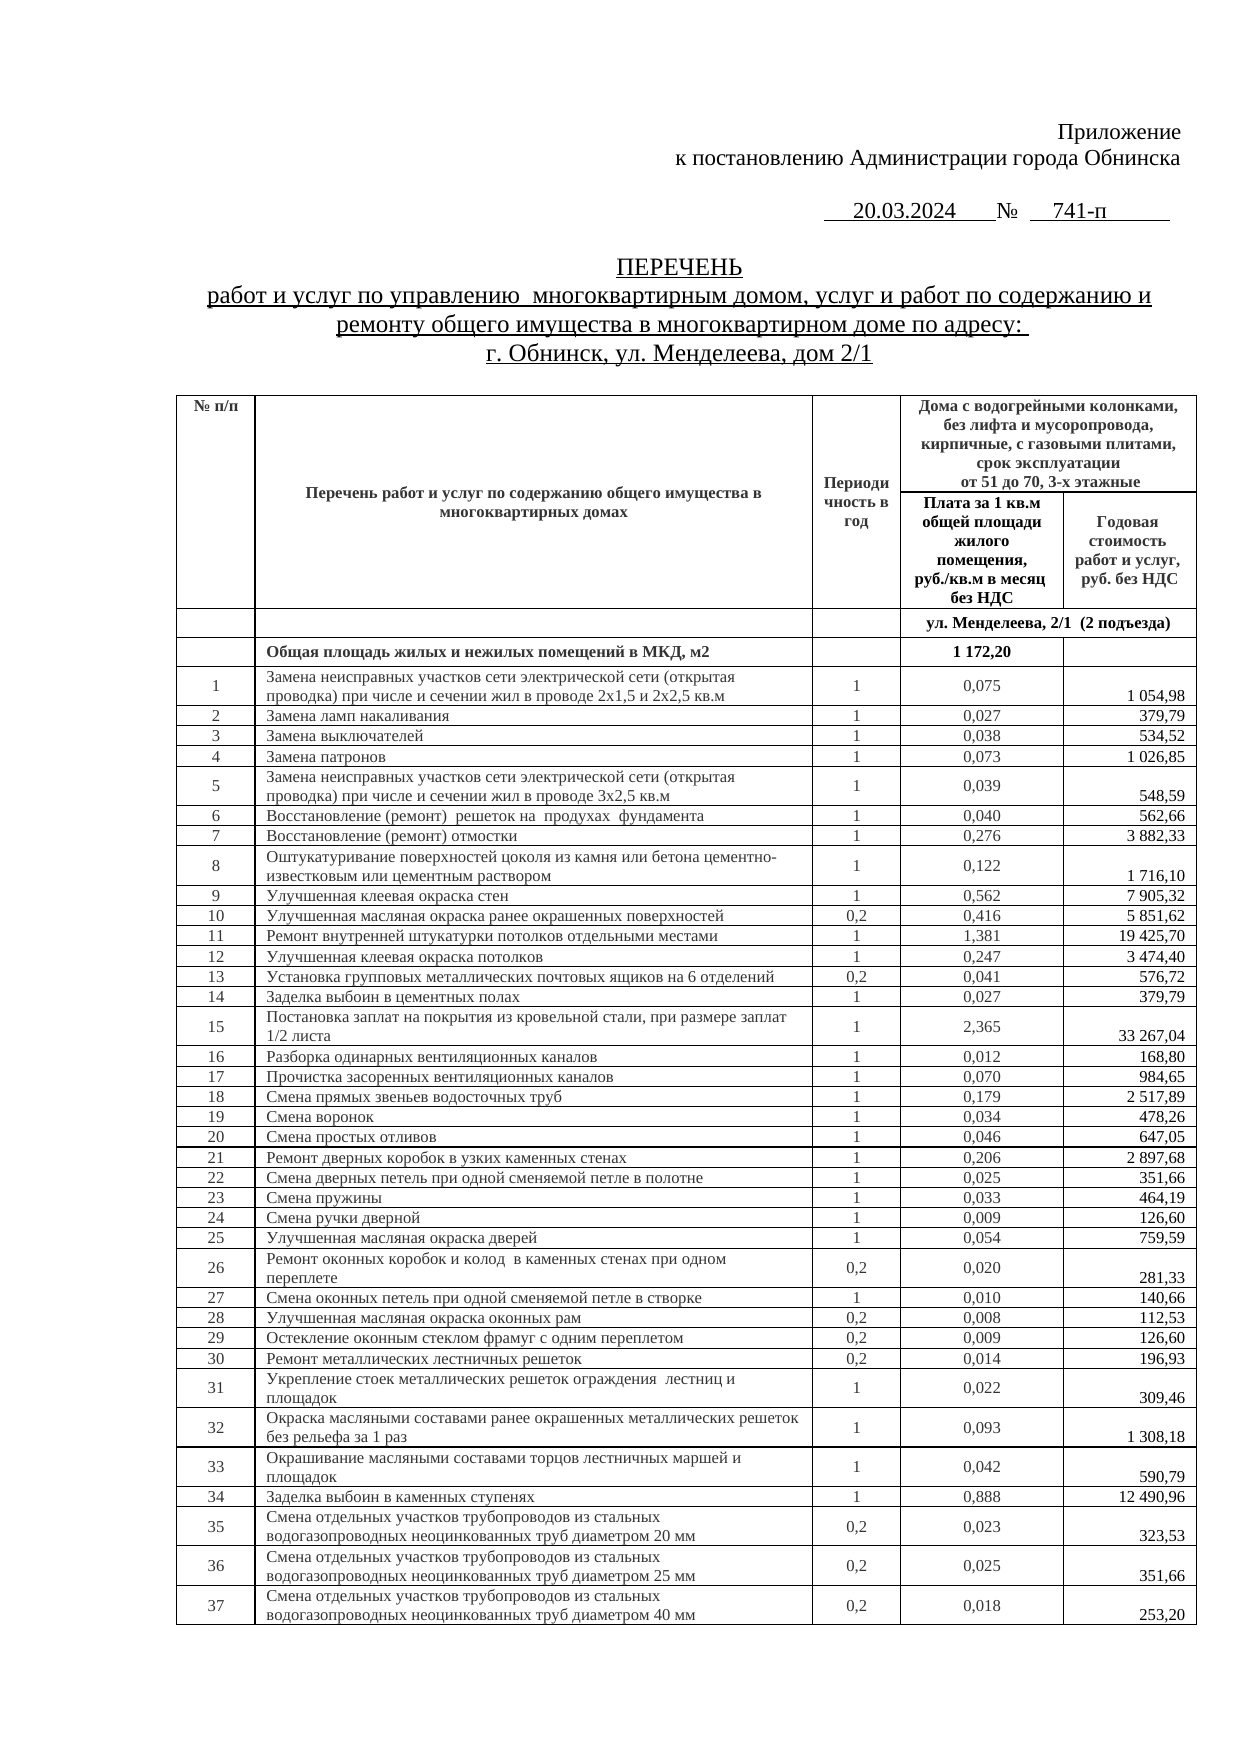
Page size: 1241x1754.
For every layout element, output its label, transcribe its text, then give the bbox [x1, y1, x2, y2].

table_cell 0,027 [901, 706, 1063, 725]
table_cell Замена неисправных участков сети электрической сети (открытая проводка) при числе и сечении жил в проводе 3х2,5 кв.м [256, 767, 812, 805]
table_cell 1 [813, 1208, 900, 1227]
table_cell 34 [177, 1487, 254, 1506]
table_cell Улучшенная масляная окраска дверей [256, 1228, 812, 1247]
table_cell 0,054 [901, 1228, 1063, 1247]
table_cell 16 [177, 1046, 254, 1066]
table_cell [813, 638, 900, 666]
table_cell 0,034 [901, 1107, 1063, 1126]
table_cell 1 [813, 1408, 900, 1446]
table_cell 0,027 [901, 987, 1063, 1006]
text Приложение [177, 118, 1181, 144]
table_cell 590,79 [1064, 1448, 1196, 1486]
table_cell 0,2 [813, 906, 900, 925]
table_cell 1 [813, 1107, 900, 1126]
table_cell 0,042 [901, 1448, 1063, 1486]
table_cell 1 [813, 1046, 900, 1066]
table_cell Улучшенная масляная окраска ранее окрашенных поверхностей [256, 906, 812, 925]
table_cell 0,093 [901, 1408, 1063, 1446]
table_cell 0,122 [901, 846, 1063, 885]
table_cell 3 474,40 [1064, 946, 1196, 966]
table_cell 1 [813, 1448, 900, 1486]
table_cell [177, 638, 254, 666]
table_cell Восстановление (ремонт) решеток на продухах фундамента [256, 806, 812, 825]
table_cell [256, 609, 812, 637]
table_cell Ремонт внутренней штукатурки потолков отдельными местами [256, 926, 812, 945]
table_cell 1 [813, 1369, 900, 1407]
table_cell 562,66 [1064, 806, 1196, 825]
table_cell 1 [813, 746, 900, 766]
table_cell 26 [177, 1249, 254, 1287]
table_cell 33 [177, 1448, 254, 1486]
table_cell Оштукатуривание поверхностей цоколя из камня или бетона цементно-известковым или цементным раствором [256, 846, 812, 885]
table_cell 0,025 [901, 1546, 1063, 1585]
table_cell 0,023 [901, 1507, 1063, 1545]
table_cell 0,009 [901, 1208, 1063, 1227]
table_cell Смена прямых звеньев водосточных труб [256, 1087, 812, 1106]
text 20.03.2024 № 741-п .. [177, 197, 1181, 223]
table_cell 0,040 [901, 806, 1063, 825]
table_cell 1 [813, 826, 900, 845]
table_cell 0,562 [901, 886, 1063, 905]
table_cell 19 425,70 [1064, 926, 1196, 945]
table_cell 0,2 [813, 1249, 900, 1287]
table_cell 1 [813, 1067, 900, 1086]
table_cell 21 [177, 1148, 254, 1167]
table_cell 0,070 [901, 1067, 1063, 1086]
table_cell 0,020 [901, 1249, 1063, 1287]
text к постановлению Администрации города Обнинска [177, 144, 1181, 171]
table_cell 379,79 [1064, 706, 1196, 725]
table_cell 31 [177, 1369, 254, 1407]
table_cell 10 [177, 906, 254, 925]
table_cell Улучшенная клеевая окраска потолков [256, 946, 812, 966]
table_cell 1 [813, 1148, 900, 1167]
table_header № п/п [177, 396, 254, 607]
table_cell Разборка одинарных вентиляционных каналов [256, 1046, 812, 1066]
table_cell Постановка заплат на покрытия из кровельной стали, при размере заплат 1/2 листа [256, 1007, 812, 1045]
table_cell Улучшенная масляная окраска оконных рам [256, 1308, 812, 1327]
table_cell 2,365 [901, 1007, 1063, 1045]
table_cell 1 [177, 667, 254, 705]
table_cell [813, 609, 900, 637]
table_cell 22 [177, 1168, 254, 1187]
table_cell Укрепление стоек металлических решеток ограждения лестниц и площадок [256, 1369, 812, 1407]
table_cell [1064, 638, 1196, 666]
table_cell 5 851,62 [1064, 906, 1196, 925]
table_cell 1 [813, 667, 900, 705]
table_cell 1 [813, 1188, 900, 1207]
table_cell Окраска масляными составами ранее окрашенных металлических решеток без рельефа за 1 раз [256, 1408, 812, 1446]
table_cell 8 [177, 846, 254, 885]
table_cell 17 [177, 1067, 254, 1086]
table_cell 30 [177, 1349, 254, 1368]
table_cell 1 [813, 767, 900, 805]
table_cell 12 490,96 [1064, 1487, 1196, 1506]
table_cell 647,05 [1064, 1127, 1196, 1146]
table_cell 379,79 [1064, 987, 1196, 1006]
table_cell 0,416 [901, 906, 1063, 925]
table_cell 351,66 [1064, 1546, 1196, 1585]
table_cell 13 [177, 967, 254, 986]
table_cell 9 [177, 886, 254, 905]
table_cell 0,2 [813, 967, 900, 986]
table_cell 351,66 [1064, 1168, 1196, 1187]
table_cell 1 [813, 946, 900, 966]
table_cell 0,2 [813, 1586, 900, 1624]
text г. Обнинск, ул. Менделеева, дом 2/1 [177, 338, 1181, 367]
table_cell 20 [177, 1127, 254, 1146]
table_cell 7 905,32 [1064, 886, 1196, 905]
table_cell 0,2 [813, 1546, 900, 1585]
table_cell 2 [177, 706, 254, 725]
table_cell Остекление оконным стеклом фрамуг с одним переплетом [256, 1328, 812, 1347]
table_cell 168,80 [1064, 1046, 1196, 1066]
table_cell 1 [813, 1228, 900, 1247]
table_cell 140,66 [1064, 1288, 1196, 1307]
table_cell Замена ламп накаливания [256, 706, 812, 725]
table_header Периодичность в год [813, 396, 900, 607]
table_cell Смена ручки дверной [256, 1208, 812, 1227]
table_cell 0,033 [901, 1188, 1063, 1207]
table_cell Окрашивание масляными составами торцов лестничных маршей и площадок [256, 1448, 812, 1486]
table_cell 1 [813, 846, 900, 885]
table_cell Смена оконных петель при одной сменяемой петле в створке [256, 1288, 812, 1307]
table_cell 1 [813, 1087, 900, 1106]
table_cell Смена простых отливов [256, 1127, 812, 1146]
table_cell 0,010 [901, 1288, 1063, 1307]
table_cell 196,93 [1064, 1349, 1196, 1368]
table_cell Прочистка засоренных вентиляционных каналов [256, 1067, 812, 1086]
table_cell 0,179 [901, 1087, 1063, 1106]
table_cell 37 [177, 1586, 254, 1624]
table_cell 5 [177, 767, 254, 805]
table_cell 1,381 [901, 926, 1063, 945]
text ПЕРЕЧЕНЬ работ и услуг по управлению многоквартирным домом, услуг и работ по содержанию и ремонту общего имущества в многоквартирном доме по адресу: [177, 252, 1181, 338]
table_cell Смена дверных петель при одной сменяемой петле в полотне [256, 1168, 812, 1187]
table_cell Ремонт дверных коробок в узких каменных стенах [256, 1148, 812, 1167]
table_cell 23 [177, 1188, 254, 1207]
table_cell 36 [177, 1546, 254, 1585]
table_cell 0,039 [901, 767, 1063, 805]
table_cell 32 [177, 1408, 254, 1446]
table_cell Замена выключателей [256, 726, 812, 745]
table_cell 1 [813, 706, 900, 725]
table_cell 1 [813, 1127, 900, 1146]
table_cell 281,33 [1064, 1249, 1196, 1287]
table_cell 548,59 [1064, 767, 1196, 805]
table_cell 478,26 [1064, 1107, 1196, 1126]
table_cell 1 [813, 1487, 900, 1506]
table_cell 35 [177, 1507, 254, 1545]
table_cell Заделка выбоин в цементных полах [256, 987, 812, 1006]
table_cell Ремонт металлических лестничных решеток [256, 1349, 812, 1368]
table_cell 0,038 [901, 726, 1063, 745]
table_cell 1 026,85 [1064, 746, 1196, 766]
table_cell 4 [177, 746, 254, 766]
table_cell Общая площадь жилых и нежилых помещений в МКД, м2 [256, 638, 812, 666]
table_cell 33 267,04 [1064, 1007, 1196, 1045]
table_cell 1 [813, 886, 900, 905]
table_cell Улучшенная клеевая окраска стен [256, 886, 812, 905]
table_cell 1 308,18 [1064, 1408, 1196, 1446]
table_cell 19 [177, 1107, 254, 1126]
table_cell 6 [177, 806, 254, 825]
table_cell 28 [177, 1308, 254, 1327]
table_cell 126,60 [1064, 1208, 1196, 1227]
table_cell 984,65 [1064, 1067, 1196, 1086]
table_cell 309,46 [1064, 1369, 1196, 1407]
table_cell 2 517,89 [1064, 1087, 1196, 1106]
table_cell 12 [177, 946, 254, 966]
table_cell 0,2 [813, 1308, 900, 1327]
table_cell 0,206 [901, 1148, 1063, 1167]
table_cell 0,041 [901, 967, 1063, 986]
table_cell Восстановление (ремонт) отмостки [256, 826, 812, 845]
table_cell Замена патронов [256, 746, 812, 766]
table_cell 0,075 [901, 667, 1063, 705]
table_cell 1 [813, 987, 900, 1006]
table_cell 534,52 [1064, 726, 1196, 745]
table_cell 0,2 [813, 1507, 900, 1545]
table_header Перечень работ и услуг по содержанию общего имущества в многоквартирных домах [256, 396, 812, 607]
table_cell 15 [177, 1007, 254, 1045]
table_cell Смена отдельных участков трубопроводов из стальных водогазопроводных неоцинкованных труб диаметром 40 мм [256, 1586, 812, 1624]
table_cell 0,008 [901, 1308, 1063, 1327]
table_cell 0,012 [901, 1046, 1063, 1066]
table_cell 0,2 [813, 1328, 900, 1347]
table_cell 1 [813, 1288, 900, 1307]
table_cell 0,276 [901, 826, 1063, 845]
table_cell 126,60 [1064, 1328, 1196, 1347]
table_header Дома с водогрейными колонками, без лифта и мусоропровода, кирпичные, с газовыми плитами, срок эксплуатации от 51 до 70, 3-х этажные [901, 396, 1196, 491]
table_cell 0,022 [901, 1369, 1063, 1407]
table_cell Установка групповых металлических почтовых ящиков на 6 отделений [256, 967, 812, 986]
table_cell 0,014 [901, 1349, 1063, 1368]
table_cell 0,046 [901, 1127, 1063, 1146]
table_cell 0,018 [901, 1586, 1063, 1624]
table_cell Плата за 1 кв.м общей площади жилого помещения, руб./кв.м в месяц без НДС [901, 493, 1063, 607]
table_cell 27 [177, 1288, 254, 1307]
table_cell 25 [177, 1228, 254, 1247]
table_cell [177, 609, 254, 637]
table_cell 0,888 [901, 1487, 1063, 1506]
table_cell Ремонт оконных коробок и колод в каменных стенах при одном переплете [256, 1249, 812, 1287]
table_cell 323,53 [1064, 1507, 1196, 1545]
table_cell 3 882,33 [1064, 826, 1196, 845]
table_cell 0,073 [901, 746, 1063, 766]
table_cell 1 [813, 806, 900, 825]
table_cell 7 [177, 826, 254, 845]
table_cell 2 897,68 [1064, 1148, 1196, 1167]
table_cell Заделка выбоин в каменных ступенях [256, 1487, 812, 1506]
table_cell 11 [177, 926, 254, 945]
table_cell 0,009 [901, 1328, 1063, 1347]
table_cell 24 [177, 1208, 254, 1227]
table_cell 1 716,10 [1064, 846, 1196, 885]
table_cell 0,2 [813, 1349, 900, 1368]
table_cell 759,59 [1064, 1228, 1196, 1247]
table_cell 112,53 [1064, 1308, 1196, 1327]
table_cell 1 [813, 926, 900, 945]
table_cell 1 [813, 1168, 900, 1187]
table_cell ул. Менделеева, 2/1 (2 подъезда) [901, 609, 1196, 637]
table_cell 1 [813, 1007, 900, 1045]
table_cell 0,247 [901, 946, 1063, 966]
table_cell 253,20 [1064, 1586, 1196, 1624]
table_cell 1 054,98 [1064, 667, 1196, 705]
table_cell 29 [177, 1328, 254, 1347]
table_cell Смена воронок [256, 1107, 812, 1126]
table_cell 14 [177, 987, 254, 1006]
table_cell 3 [177, 726, 254, 745]
table_cell Смена отдельных участков трубопроводов из стальных водогазопроводных неоцинкованных труб диаметром 20 мм [256, 1507, 812, 1545]
table_cell 1 172,20 [901, 638, 1063, 666]
table_cell 464,19 [1064, 1188, 1196, 1207]
table_cell Годовая стоимость работ и услуг, руб. без НДС [1064, 493, 1196, 607]
table_cell 0,025 [901, 1168, 1063, 1187]
table_cell Смена пружины [256, 1188, 812, 1207]
table_cell 576,72 [1064, 967, 1196, 986]
table_cell 18 [177, 1087, 254, 1106]
table_cell Смена отдельных участков трубопроводов из стальных водогазопроводных неоцинкованных труб диаметром 25 мм [256, 1546, 812, 1585]
table_cell Замена неисправных участков сети электрической сети (открытая проводка) при числе и сечении жил в проводе 2х1,5 и 2х2,5 кв.м [256, 667, 812, 705]
table_cell 1 [813, 726, 900, 745]
